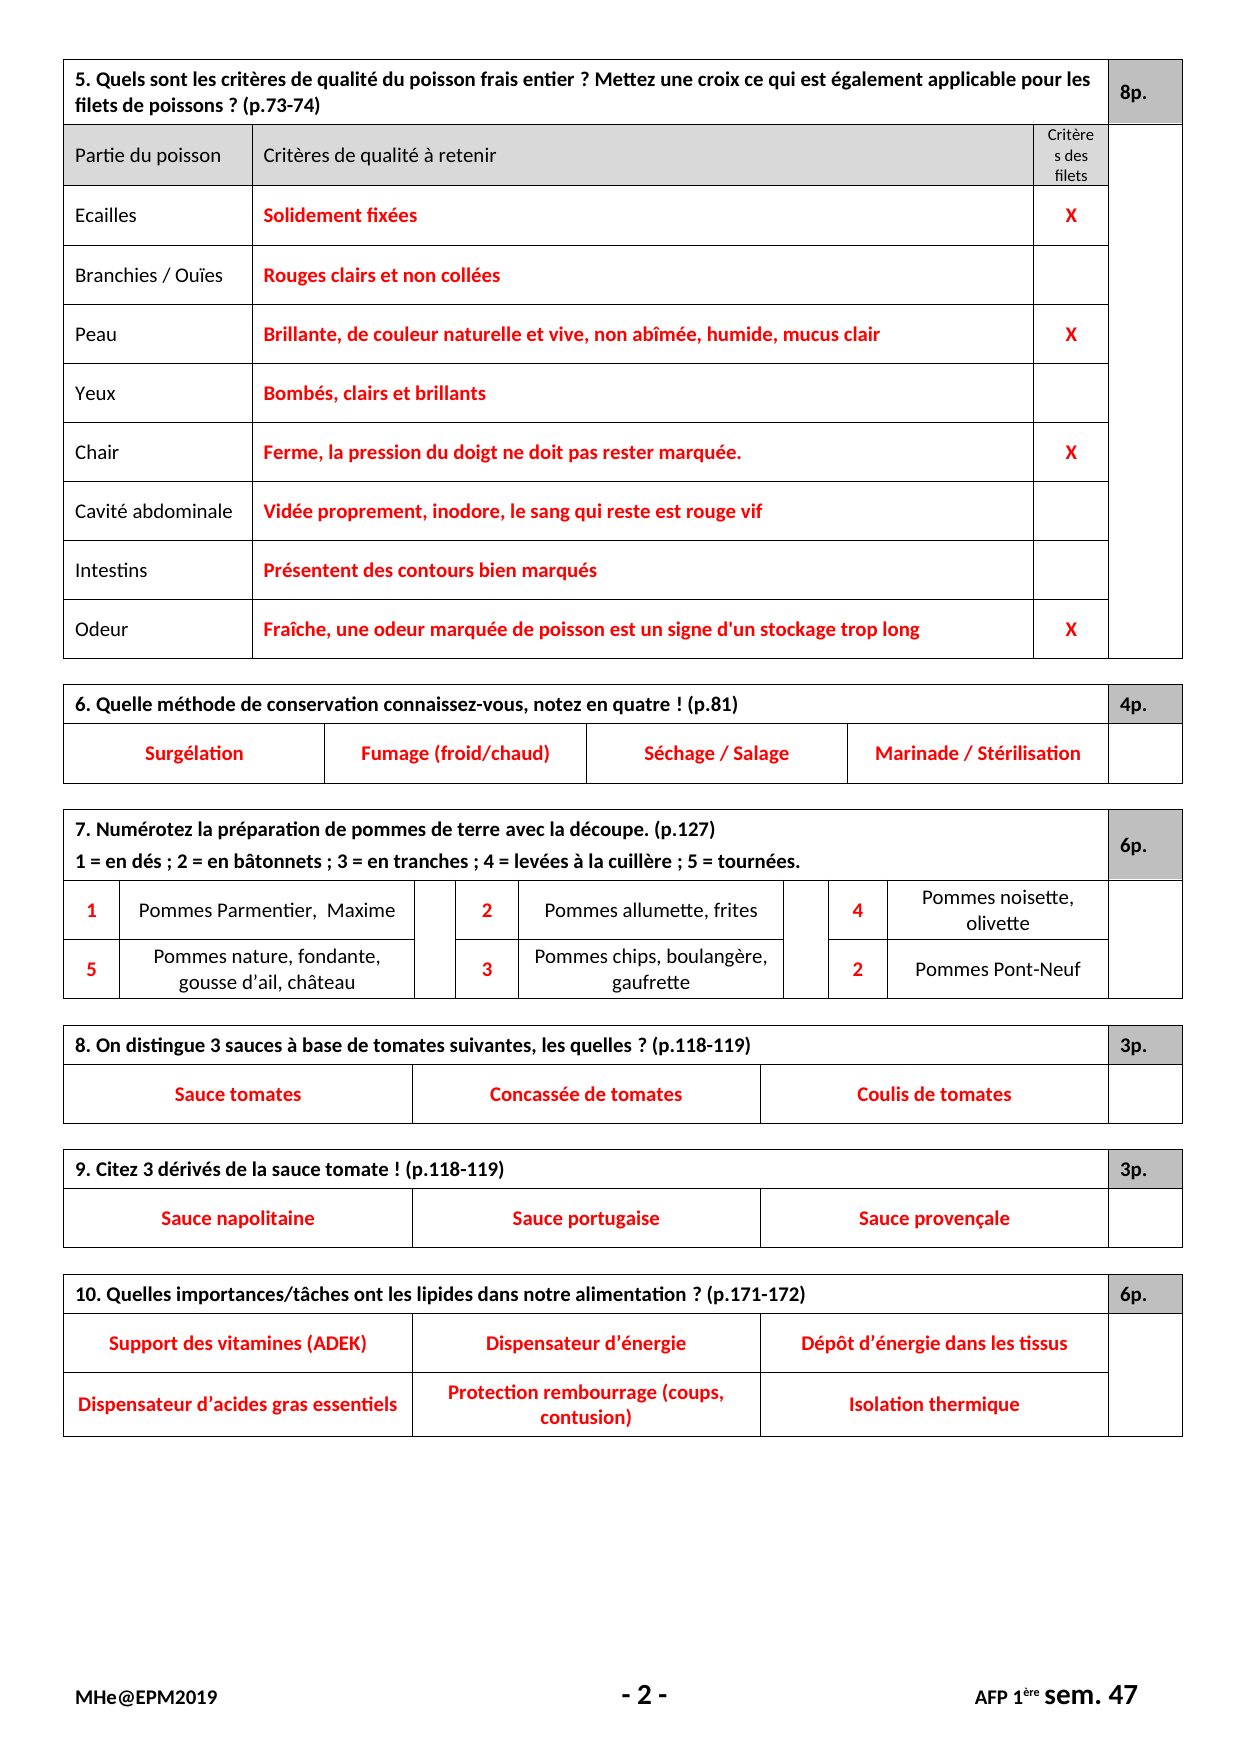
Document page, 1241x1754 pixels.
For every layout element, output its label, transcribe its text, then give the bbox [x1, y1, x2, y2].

table_cell Pommes chips, boulangère, gaufrette [519, 940, 783, 998]
table_cell Sauce provençale [761, 1189, 1108, 1247]
table_cell Présentent des contours bien marqués [253, 541, 1033, 599]
table_cell Pommes allumette, frites [519, 881, 783, 939]
table_cell Pommes noisette, olivette [888, 881, 1108, 939]
table_cell Support des vitamines (ADEK) [64, 1314, 412, 1372]
table_cell [1109, 1065, 1182, 1123]
table_header 10. Quelles importances/tâches ont les lipides dans notre alimentation ? (p.171-172) [64, 1275, 1108, 1313]
table_cell Peau [64, 305, 252, 363]
table_cell Ecailles [64, 186, 252, 244]
table_cell X [1034, 423, 1108, 481]
table_cell [1034, 541, 1108, 599]
table_cell Odeur [64, 600, 252, 658]
table_cell [1109, 1189, 1182, 1247]
table_header 3p. [1109, 1150, 1182, 1188]
table_cell Ferme, la pression du doigt ne doit pas rester marquée. [253, 423, 1033, 481]
table_cell 2 [829, 940, 887, 998]
table_cell Dispensateur d’acides gras essentiels [64, 1373, 412, 1436]
table_cell Coulis de tomates [761, 1065, 1108, 1123]
table_cell [415, 939, 455, 998]
table_cell Sauce tomates [64, 1065, 412, 1123]
table_header 3p. [1109, 1026, 1182, 1064]
table_header 9. Citez 3 dérivés de la sauce tomate ! (p.118-119) [64, 1150, 1108, 1188]
table_cell Critères des filets [1034, 125, 1108, 185]
table_cell [1034, 364, 1108, 422]
table_cell 2 [456, 881, 518, 939]
table_cell 5 [64, 940, 119, 998]
table_cell Isolation thermique [761, 1373, 1108, 1436]
table_cell Bombés, clairs et brillants [253, 364, 1033, 422]
table_cell [415, 881, 455, 939]
table_cell Cavité abdominale [64, 482, 252, 540]
table_header 6p. [1109, 810, 1182, 879]
table_header 5. Quels sont les critères de qualité du poisson frais entier ? Mettez une croix ce qui est également applicable pour les filets de poissons ? (p.73-74) [64, 60, 1108, 123]
table_cell Dispensateur d’énergie [413, 1314, 760, 1372]
table_cell [1109, 125, 1182, 658]
table_cell Marinade / Stérilisation [848, 724, 1108, 782]
table_cell Sauce napolitaine [64, 1189, 412, 1247]
table_cell Concassée de tomates [413, 1065, 760, 1123]
table_cell Branchies / Ouïes [64, 246, 252, 303]
table_cell [1109, 1314, 1182, 1436]
table_cell [1109, 881, 1182, 998]
table_cell [784, 881, 828, 939]
table_cell Surgélation [64, 724, 324, 782]
table_header 4p. [1109, 685, 1182, 723]
table_cell Rouges clairs et non collées [253, 246, 1033, 303]
table_cell Protection rembourrage (coups, contusion) [413, 1373, 760, 1436]
table_cell 3 [456, 940, 518, 998]
table_cell Dépôt d’énergie dans les tissus [761, 1314, 1108, 1372]
table_cell Fraîche, une odeur marquée de poisson est un signe d'un stockage trop long [253, 600, 1033, 658]
table_cell X [1034, 600, 1108, 658]
table_cell Intestins [64, 541, 252, 599]
table_cell Sauce portugaise [413, 1189, 760, 1247]
table_cell X [1034, 305, 1108, 363]
table_cell [784, 939, 828, 998]
table_cell [1109, 724, 1182, 782]
table_cell Yeux [64, 364, 252, 422]
table_header 8. On distingue 3 sauces à base de tomates suivantes, les quelles ? (p.118-119) [64, 1026, 1108, 1064]
table_header 8p. [1109, 60, 1182, 123]
table_cell Chair [64, 423, 252, 481]
table_cell Solidement fixées [253, 186, 1033, 244]
table_cell X [1034, 186, 1108, 244]
table_header 6p. [1109, 1275, 1182, 1313]
table_cell Vidée proprement, inodore, le sang qui reste est rouge vif [253, 482, 1033, 540]
table_cell 4 [829, 881, 887, 939]
table_cell 1 [64, 881, 119, 939]
table_cell Fumage (froid/chaud) [325, 724, 586, 782]
table_header 7. Numérotez la préparation de pommes de terre avec la découpe. (p.127) 1 = en dés ; 2 = en bâtonnets ; 3 = en tranches ; 4 = levées à la cuillère ; 5 = tournées. [64, 810, 1108, 879]
table_cell [1034, 482, 1108, 540]
table_cell Pommes nature, fondante, gousse d’ail, château [120, 940, 414, 998]
table_cell Critères de qualité à retenir [253, 125, 1033, 185]
table_cell [1034, 246, 1108, 303]
table_cell Partie du poisson [64, 125, 252, 185]
table_cell Pommes Parmentier, Maxime [120, 881, 414, 939]
table_cell Séchage / Salage [587, 724, 847, 782]
table_header 6. Quelle méthode de conservation connaissez-vous, notez en quatre ! (p.81) [64, 685, 1108, 723]
table_cell Pommes Pont-Neuf [888, 940, 1108, 998]
table_cell Brillante, de couleur naturelle et vive, non abîmée, humide, mucus clair [253, 305, 1033, 363]
